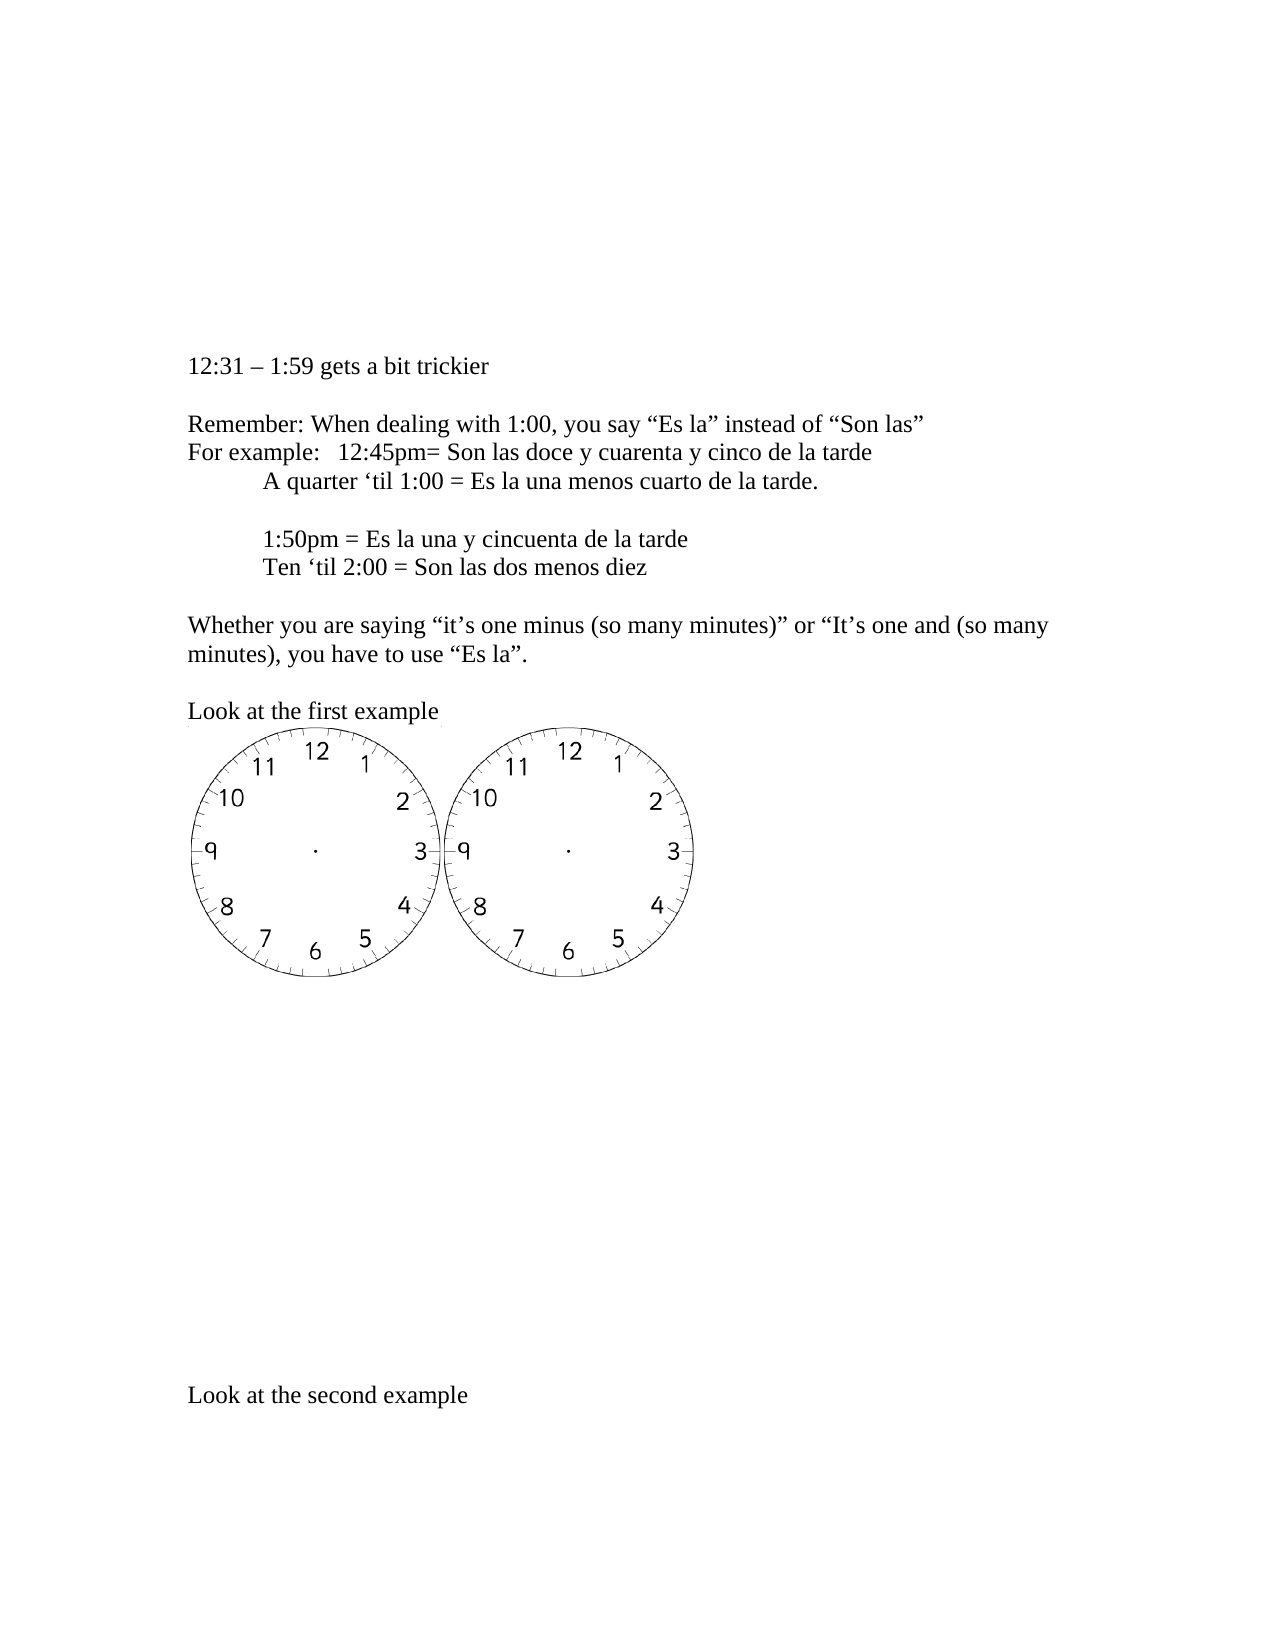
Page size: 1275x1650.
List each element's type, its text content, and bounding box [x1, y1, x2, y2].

text A quarter ‘til 1:00 = Es la una menos cuarto de la tarde. [187, 466, 1087, 495]
text Remember: When dealing with 1:00, you say “Es la” instead of “Son las” [187, 409, 1087, 437]
text For example: 12:45pm= Son las doce y cuarenta y cinco de la tarde [187, 437, 1087, 466]
text 12:31 – 1:59 gets a bit trickier [187, 351, 1087, 380]
text Ten ‘til 2:00 = Son las dos menos diez [187, 552, 1087, 581]
text Look at the second example [187, 1381, 1087, 1409]
text 1:50pm = Es la una y cincuenta de la tarde [187, 524, 1087, 552]
text Look at the first example [187, 696, 1087, 725]
picture [187, 725, 694, 979]
text Whether you are saying “it’s one minus (so many minutes)” or “It’s one and (so many minutes), you have to use “Es la”. [187, 610, 1087, 667]
